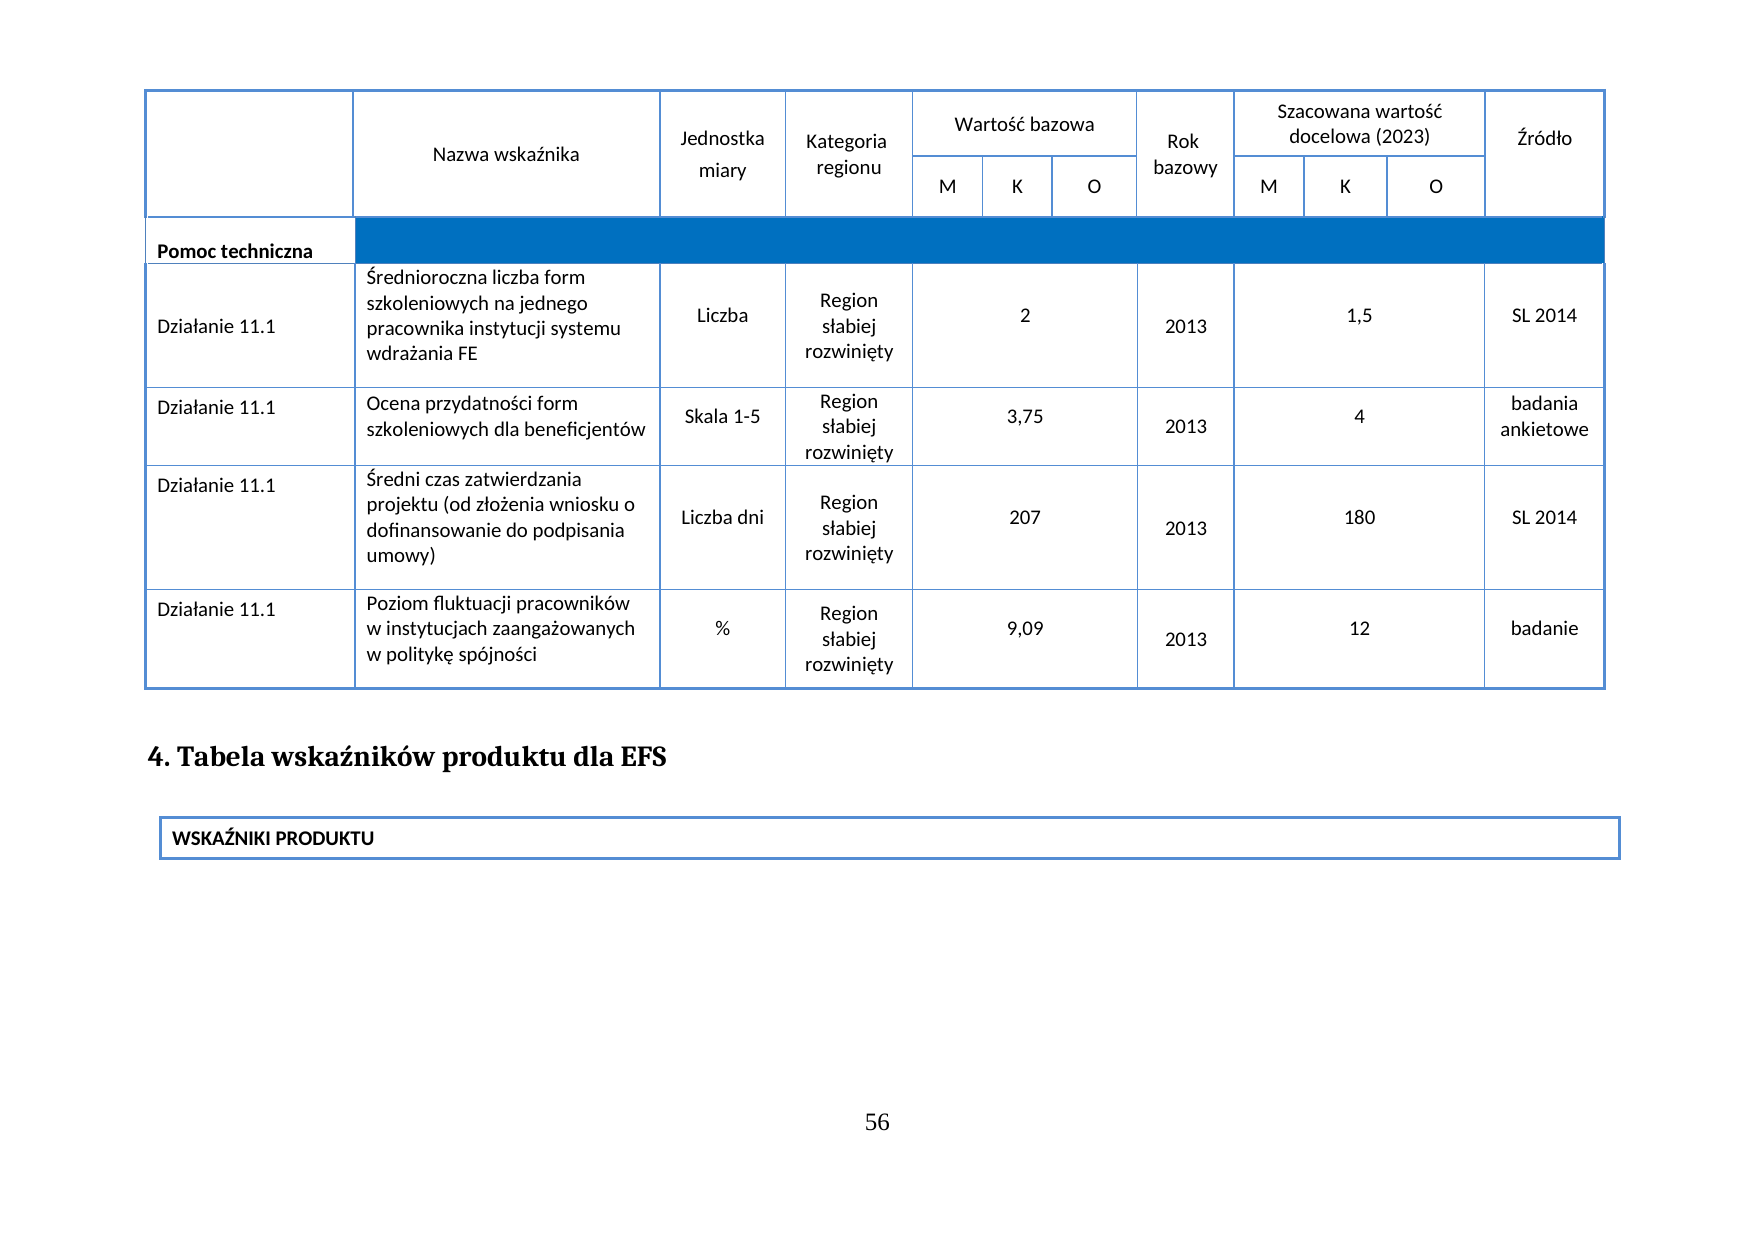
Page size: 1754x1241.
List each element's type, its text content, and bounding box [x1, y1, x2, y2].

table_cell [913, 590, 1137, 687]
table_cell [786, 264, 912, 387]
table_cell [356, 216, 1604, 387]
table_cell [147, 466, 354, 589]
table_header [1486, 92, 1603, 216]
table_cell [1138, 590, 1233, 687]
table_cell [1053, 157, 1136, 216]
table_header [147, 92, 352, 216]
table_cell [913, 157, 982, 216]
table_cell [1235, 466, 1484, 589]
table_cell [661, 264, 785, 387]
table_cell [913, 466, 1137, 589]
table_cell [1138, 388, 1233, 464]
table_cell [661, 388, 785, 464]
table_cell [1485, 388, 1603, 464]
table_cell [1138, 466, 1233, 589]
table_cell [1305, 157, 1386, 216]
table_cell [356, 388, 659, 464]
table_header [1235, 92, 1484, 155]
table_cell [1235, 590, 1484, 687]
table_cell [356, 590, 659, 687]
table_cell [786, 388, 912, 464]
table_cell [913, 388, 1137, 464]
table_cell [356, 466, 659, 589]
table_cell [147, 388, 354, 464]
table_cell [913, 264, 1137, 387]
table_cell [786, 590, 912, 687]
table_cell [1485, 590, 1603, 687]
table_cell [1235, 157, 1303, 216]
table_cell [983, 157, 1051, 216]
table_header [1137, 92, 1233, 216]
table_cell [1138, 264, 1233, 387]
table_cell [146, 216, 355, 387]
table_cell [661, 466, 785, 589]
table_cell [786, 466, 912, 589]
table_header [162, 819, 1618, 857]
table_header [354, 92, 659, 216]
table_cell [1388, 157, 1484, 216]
subtitle 4. Tabela wskaźników produktu dla EFS [148, 740, 1606, 774]
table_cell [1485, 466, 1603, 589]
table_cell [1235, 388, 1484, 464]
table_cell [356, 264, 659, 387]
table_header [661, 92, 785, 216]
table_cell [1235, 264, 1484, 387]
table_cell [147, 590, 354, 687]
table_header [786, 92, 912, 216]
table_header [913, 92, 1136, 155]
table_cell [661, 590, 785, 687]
